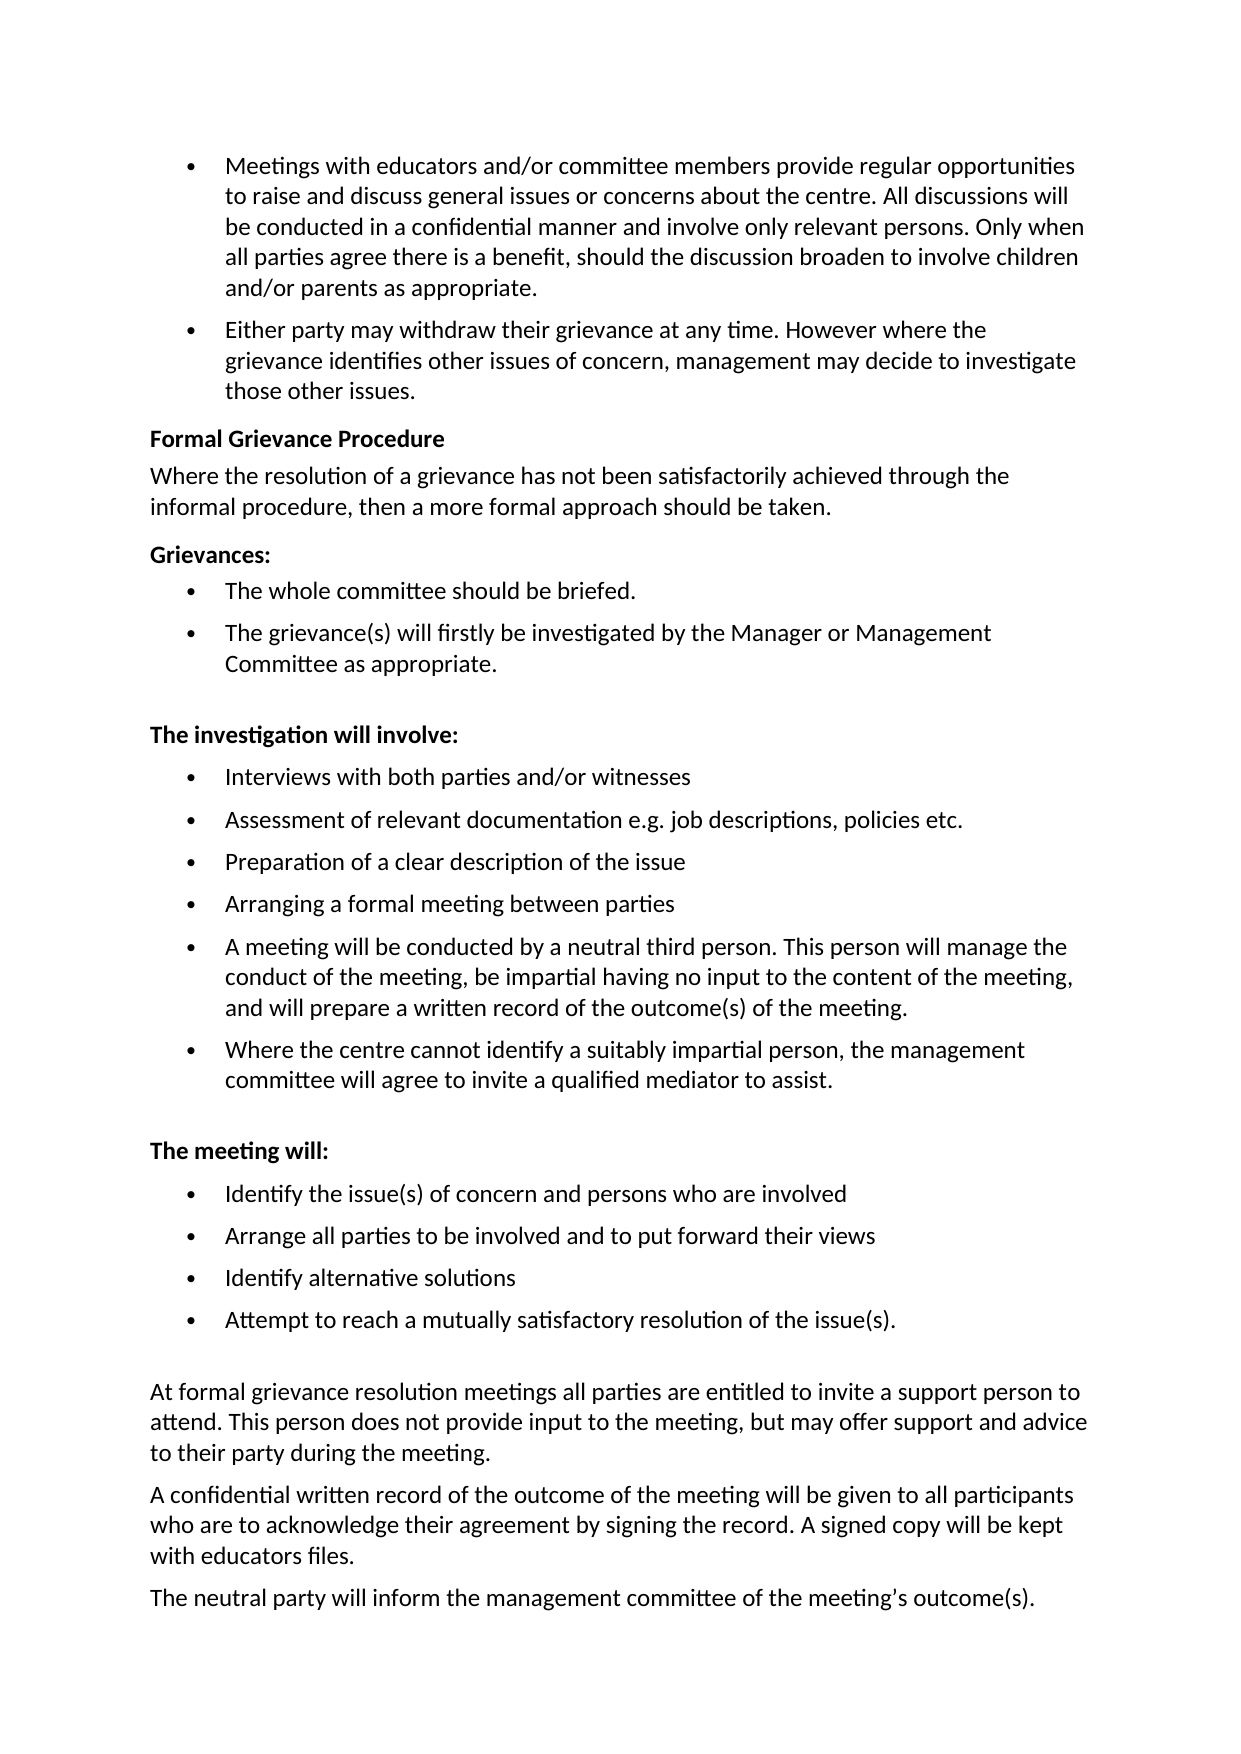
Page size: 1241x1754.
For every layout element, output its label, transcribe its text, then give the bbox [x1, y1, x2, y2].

text At formal grievance resolution meetings all parties are entitled to invite a support person to attend. This person does not provide input to the meeting, but may offer support and advice to their party during the meeting. [150, 1376, 1090, 1467]
list Identify alternative solutions [187, 1262, 1090, 1293]
text The investigation will involve: [150, 719, 1090, 750]
list Meetings with educators and/or committee members provide regular opportunities to raise and discuss general issues or concerns about the centre. All discussions will be conducted in a confidential manner and involve only relevant persons. Only when all parties agree there is a benefit, should the discussion broaden to involve children and/or parents as appropriate. [187, 150, 1090, 303]
text The neutral party will inform the management committee of the meeting’s outcome(s). [150, 1582, 1090, 1613]
list Assessment of relevant documentation e.g. job descriptions, policies etc. [187, 804, 1090, 834]
text The meeting will: [150, 1136, 1090, 1166]
text Formal Grievance Procedure [150, 424, 1090, 454]
text A confidential written record of the outcome of the meeting will be given to all participants who are to acknowledge their agreement by signing the record. A signed copy will be kept with educators files. [150, 1479, 1090, 1571]
list A meeting will be conducted by a neutral third person. This person will manage the conduct of the meeting, be impartial having no input to the content of the meeting, and will prepare a written record of the outcome(s) of the meeting. [187, 931, 1090, 1022]
list Preparation of a clear description of the issue [187, 846, 1090, 877]
list Either party may withdraw their grievance at any time. However where the grievance identifies other issues of concern, management may decide to investigate those other issues. [187, 314, 1090, 406]
list Where the centre cannot identify a suitably impartial person, the management committee will agree to invite a qualified mediator to assist. [187, 1034, 1090, 1095]
list The grievance(s) will firstly be investigated by the Manager or Management Committee as appropriate. [187, 618, 1090, 679]
text Where the resolution of a grievance has not been satisfactorily achieved through the informal procedure, then a more formal approach should be taken. [150, 460, 1090, 521]
text Grievances: [150, 539, 1090, 569]
list The whole committee should be briefed. [187, 575, 1090, 606]
list Identify the issue(s) of concern and persons who are involved [187, 1178, 1090, 1208]
list Interviews with both parties and/or witnesses [187, 761, 1090, 792]
list Arrange all parties to be involved and to put forward their views [187, 1220, 1090, 1251]
list Arranging a formal meeting between parties [187, 888, 1090, 919]
list Attempt to reach a mutually satisfactory resolution of the issue(s). [187, 1305, 1090, 1335]
